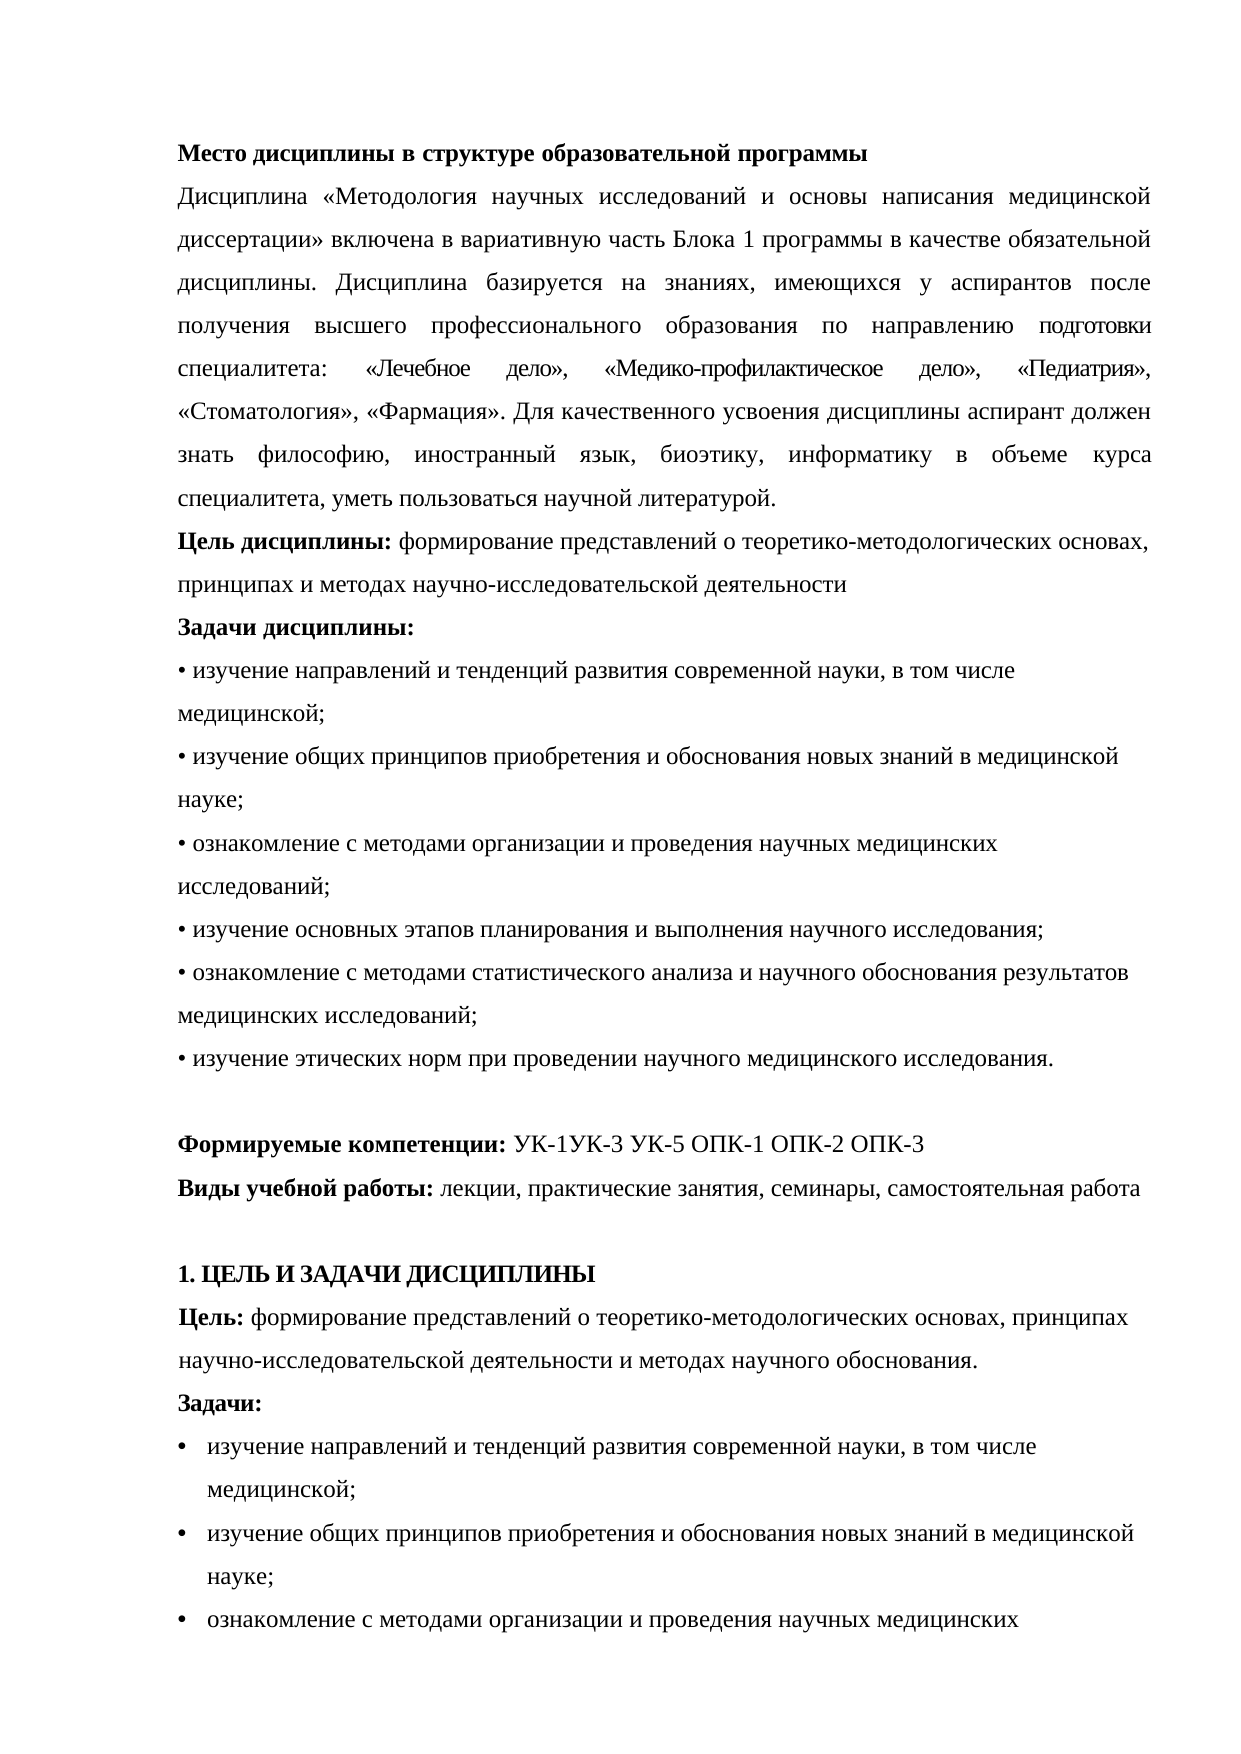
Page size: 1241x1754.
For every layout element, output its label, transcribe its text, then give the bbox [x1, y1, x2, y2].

text Цель дисциплины: формирование представлений о теоретико-методологических основах, принципах и методах научно-исследовательской деятельности [177, 526, 1149, 598]
text Цель: формирование представлений о теоретико-методологических основах, принципах научно-исследовательской деятельности и методах научного обоснования. [178, 1302, 1152, 1374]
text • изучение этических норм при проведении научного медицинского исследования. [177, 1043, 1149, 1072]
text Место дисциплины в структуре образовательной программы [177, 138, 1152, 166]
text Виды учебной работы: лекции, практические занятия, семинары, самостоятельная работа [177, 1173, 1152, 1201]
list изучение направлений и тенденций развития современной науки, в том числе медицинской; [177, 1431, 1152, 1503]
text • изучение основных этапов планирования и выполнения научного исследования; [177, 914, 1149, 943]
text • изучение общих принципов приобретения и обоснования новых знаний в медицинской науке; [177, 741, 1149, 813]
text 1. ЦЕЛЬ И ЗАДАЧИ ДИСЦИПЛИНЫ [177, 1259, 1149, 1288]
text Задачи дисциплины: [177, 612, 1152, 641]
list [177, 1604, 1152, 1633]
text Дисциплина «Методология научных исследований и основы написания медицинской диссертации» включена в вариативную часть Блока 1 программы в качестве обязательной дисциплины. Дисциплина базируется на знаниях, имеющихся у аспирантов после получения высшего профессионального образования по направлению подготовки специалитета: «Лечебное дело», «Медико-профилактическое дело», «Педиатрия», «Стоматология», «Фармация». Для качественного усвоения дисциплины аспирант должен знать философию, иностранный язык, биоэтику, информатику в объеме курса специалитета, уметь пользоваться научной литературой. [177, 181, 1152, 511]
text • ознакомление с методами организации и проведения научных медицинских исследований; [177, 828, 1149, 899]
text • изучение направлений и тенденций развития современной науки, в том числе медицинской; [177, 655, 1149, 727]
text • ознакомление с методами статистического анализа и научного обоснования результатов медицинских исследований; [177, 957, 1149, 1029]
list изучение общих принципов приобретения и обоснования новых знаний в медицинской науке; [177, 1518, 1152, 1589]
text Формируемые компетенции: УК-1УК-3 УК-5 ОПК-1 ОПК-2 ОПК-3 [177, 1129, 1152, 1158]
text Задачи: [177, 1388, 1152, 1417]
